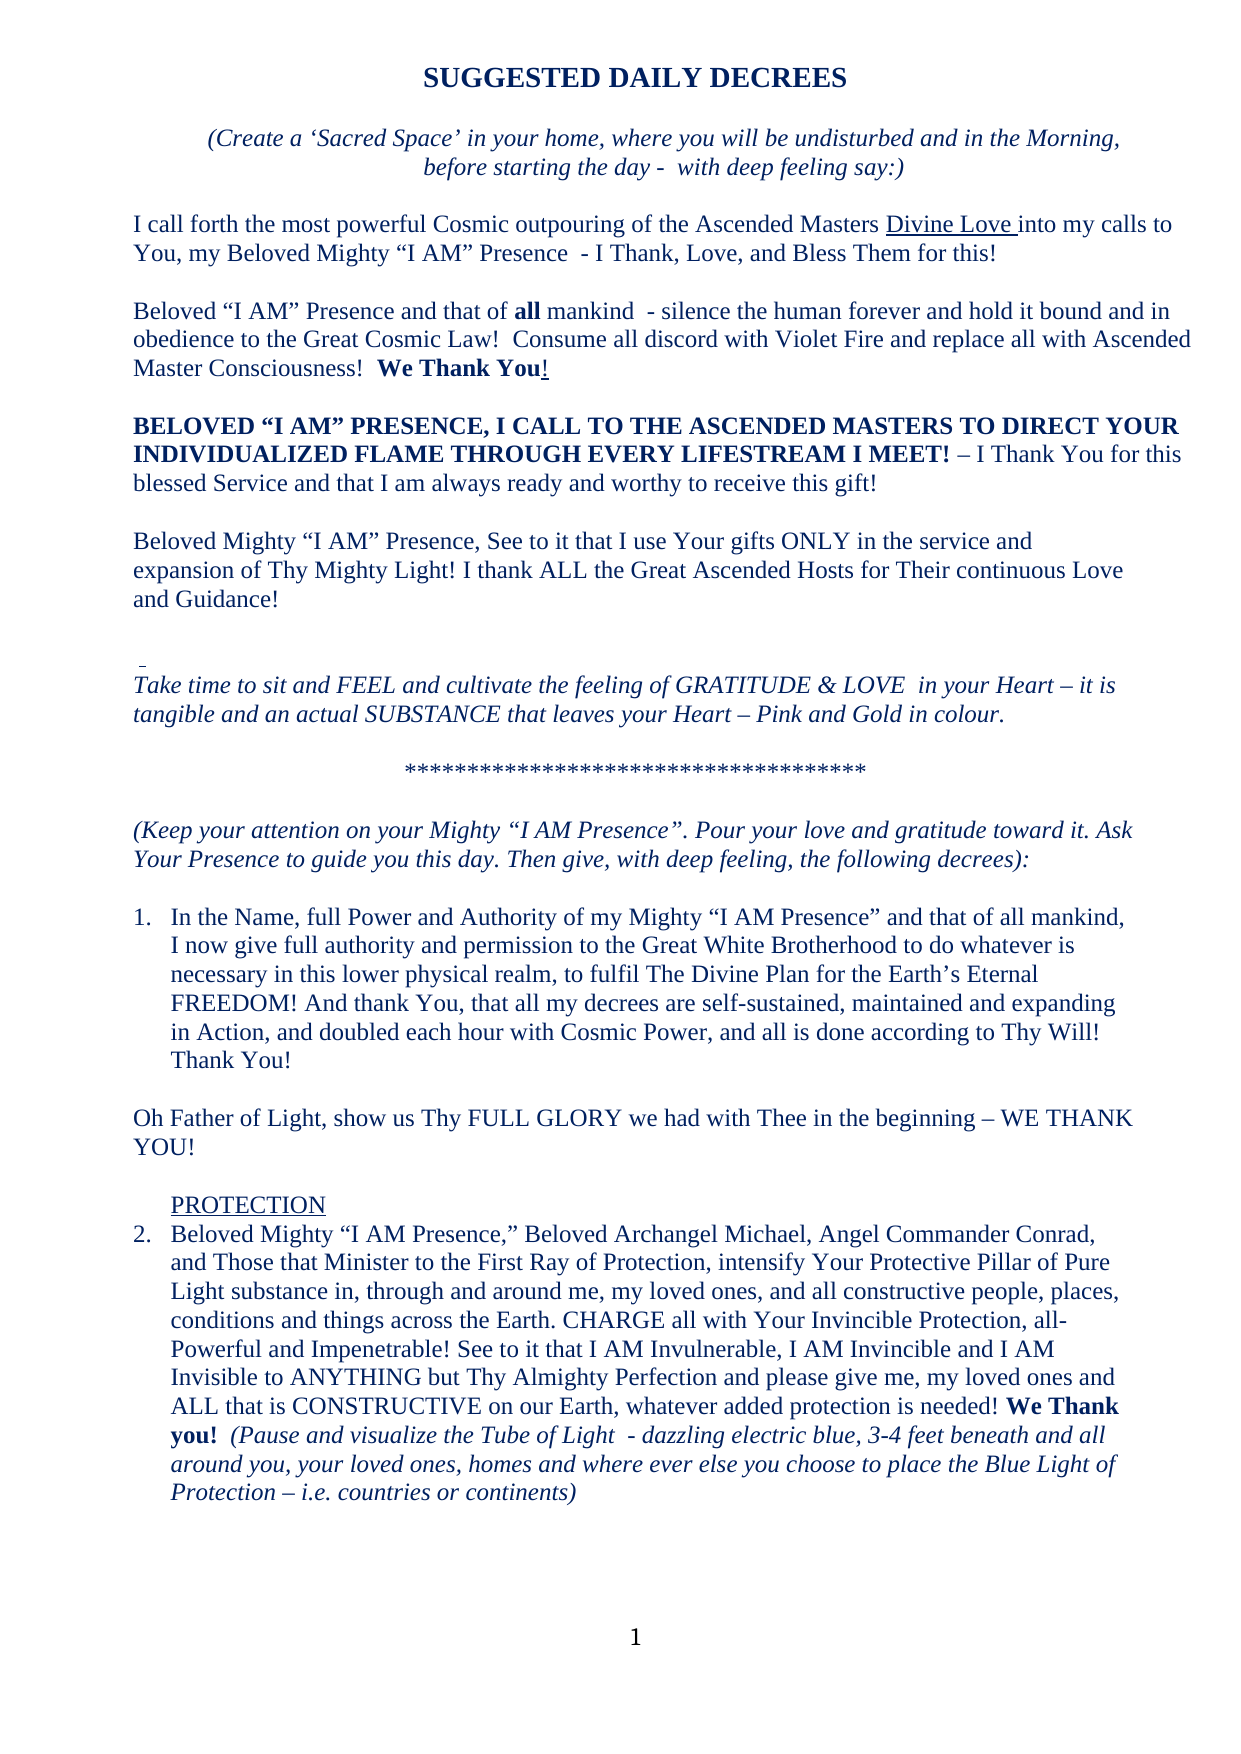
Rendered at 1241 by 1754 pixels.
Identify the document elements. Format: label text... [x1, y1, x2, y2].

text SUGGESTED DAILY DECREES [133, 60, 1138, 94]
text I call forth the most powerful Cosmic outpouring of the Ascended Masters Divine Love into my calls to You, my Beloved Mighty “I AM” Presence - I Thank, Love, and Bless Them for this! [133, 209, 1201, 267]
text (Create a ‘Sacred Space’ in your home, where you will be undisturbed and in the Morning, before starting the day - with deep feeling say:) [192, 123, 1138, 180]
text (Keep your attention on your Mighty “I AM Presence”. Pour your love and gratitude toward it. Ask Your Presence to guide you this day. Then give, with deep feeling, the following decrees): [133, 815, 1138, 872]
text Take time to sit and FEEL and cultivate the feeling of GRATITUDE & LOVE in your Heart – it is tangible and an actual SUBSTANCE that leaves your Heart – Pink and Gold in colour. [133, 670, 1138, 728]
list In the Name, full Power and Authority of my Mighty “I AM Presence” and that of all mankind, I now give full authority and permission to the Great White Brotherhood to do whatever is necessary in this lower physical realm, to fulfil The Divine Plan for the Earth’s Eternal FREEDOM! And thank You, that all my decrees are self-sustained, maintained and expanding in Action, and doubled each hour with Cosmic Power, and all is done according to Thy Will! Thank You! [133, 902, 1138, 1074]
list Beloved Mighty “I AM Presence,” Beloved Archangel Michael, Angel Commander Conrad, and Those that Minister to the First Ray of Protection, intensify Your Protective Pillar of Pure Light substance in, through and around me, my loved ones, and all constructive people, places, conditions and things across the Earth. CHARGE all with Your Invincible Protection, all-Powerful and Impenetrable! See to it that I AM Invulnerable, I AM Invincible and I AM Invisible to ANYTHING but Thy Almighty Perfection and please give me, my loved ones and ALL that is CONSTRUCTIVE on our Earth, whatever added protection is needed! We Thank you! (Pause and visualize the Tube of Light - dazzling electric blue, 3-4 feet beneath and all around you, your loved ones, homes and where ever else you choose to place the Blue Light of Protection – i.e. countries or continents) [133, 1219, 1138, 1506]
text Beloved Mighty “I AM” Presence, See to it that I use Your gifts ONLY in the service and expansion of Thy Mighty Light! I thank ALL the Great Ascended Hosts for Their continuous Love and Guidance! [133, 526, 1138, 612]
text Oh Father of Light, show us Thy FULL GLORY we had with Thee in the beginning – WE THANK YOU! [133, 1103, 1138, 1161]
list PROTECTION [170, 1190, 1138, 1219]
text BELOVED “I AM” PRESENCE, I CALL TO THE ASCENDED MASTERS TO DIRECT YOUR INDIVIDUALIZED FLAME THROUGH EVERY LIFESTREAM I MEET! – I Thank You for this blessed Service and that I am always ready and worthy to receive this gift! [133, 411, 1201, 497]
text ************************************* [133, 757, 1138, 786]
text Beloved “I AM” Presence and that of all mankind - silence the human forever and hold it bound and in obedience to the Great Cosmic Law! Consume all discord with Violet Fire and replace all with Ascended Master Consciousness! We Thank You! [133, 296, 1201, 382]
